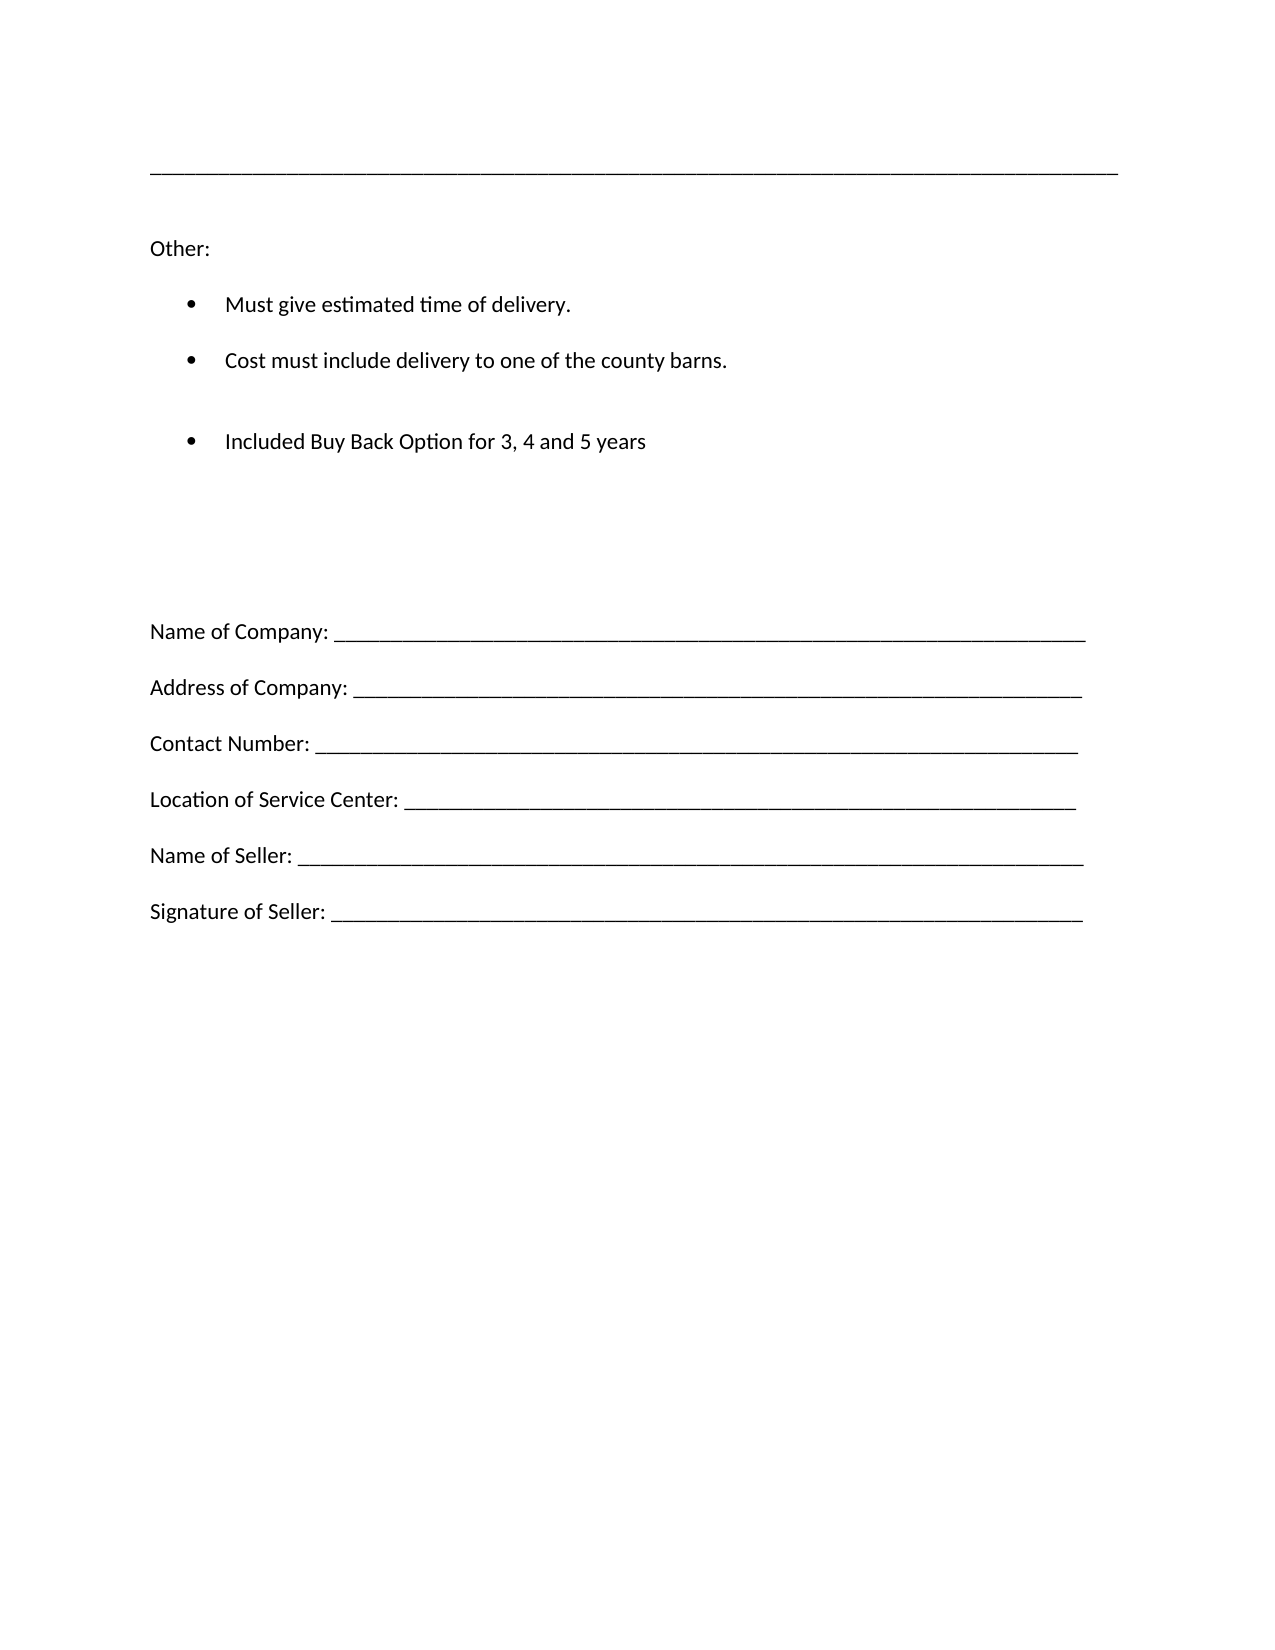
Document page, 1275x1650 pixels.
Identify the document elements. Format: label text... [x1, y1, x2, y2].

text Address of Company: ________________________________________________________________ [150, 673, 1125, 701]
text Name of Seller: _____________________________________________________________________ [150, 841, 1125, 869]
text Signature of Seller: __________________________________________________________________ [150, 897, 1125, 926]
text _____________________________________________________________________________________ [150, 150, 1125, 178]
list Included Buy Back Option for 3, 4 and 5 years [187, 427, 1125, 455]
text Contact Number: ___________________________________________________________________ [150, 729, 1125, 757]
list Must give estimated time of delivery. [187, 290, 1125, 318]
text Other: [150, 234, 1125, 262]
list Cost must include delivery to one of the county barns. [187, 346, 1125, 374]
text Name of Company: __________________________________________________________________ [150, 617, 1125, 645]
text Location of Service Center: ___________________________________________________________ [150, 785, 1125, 813]
